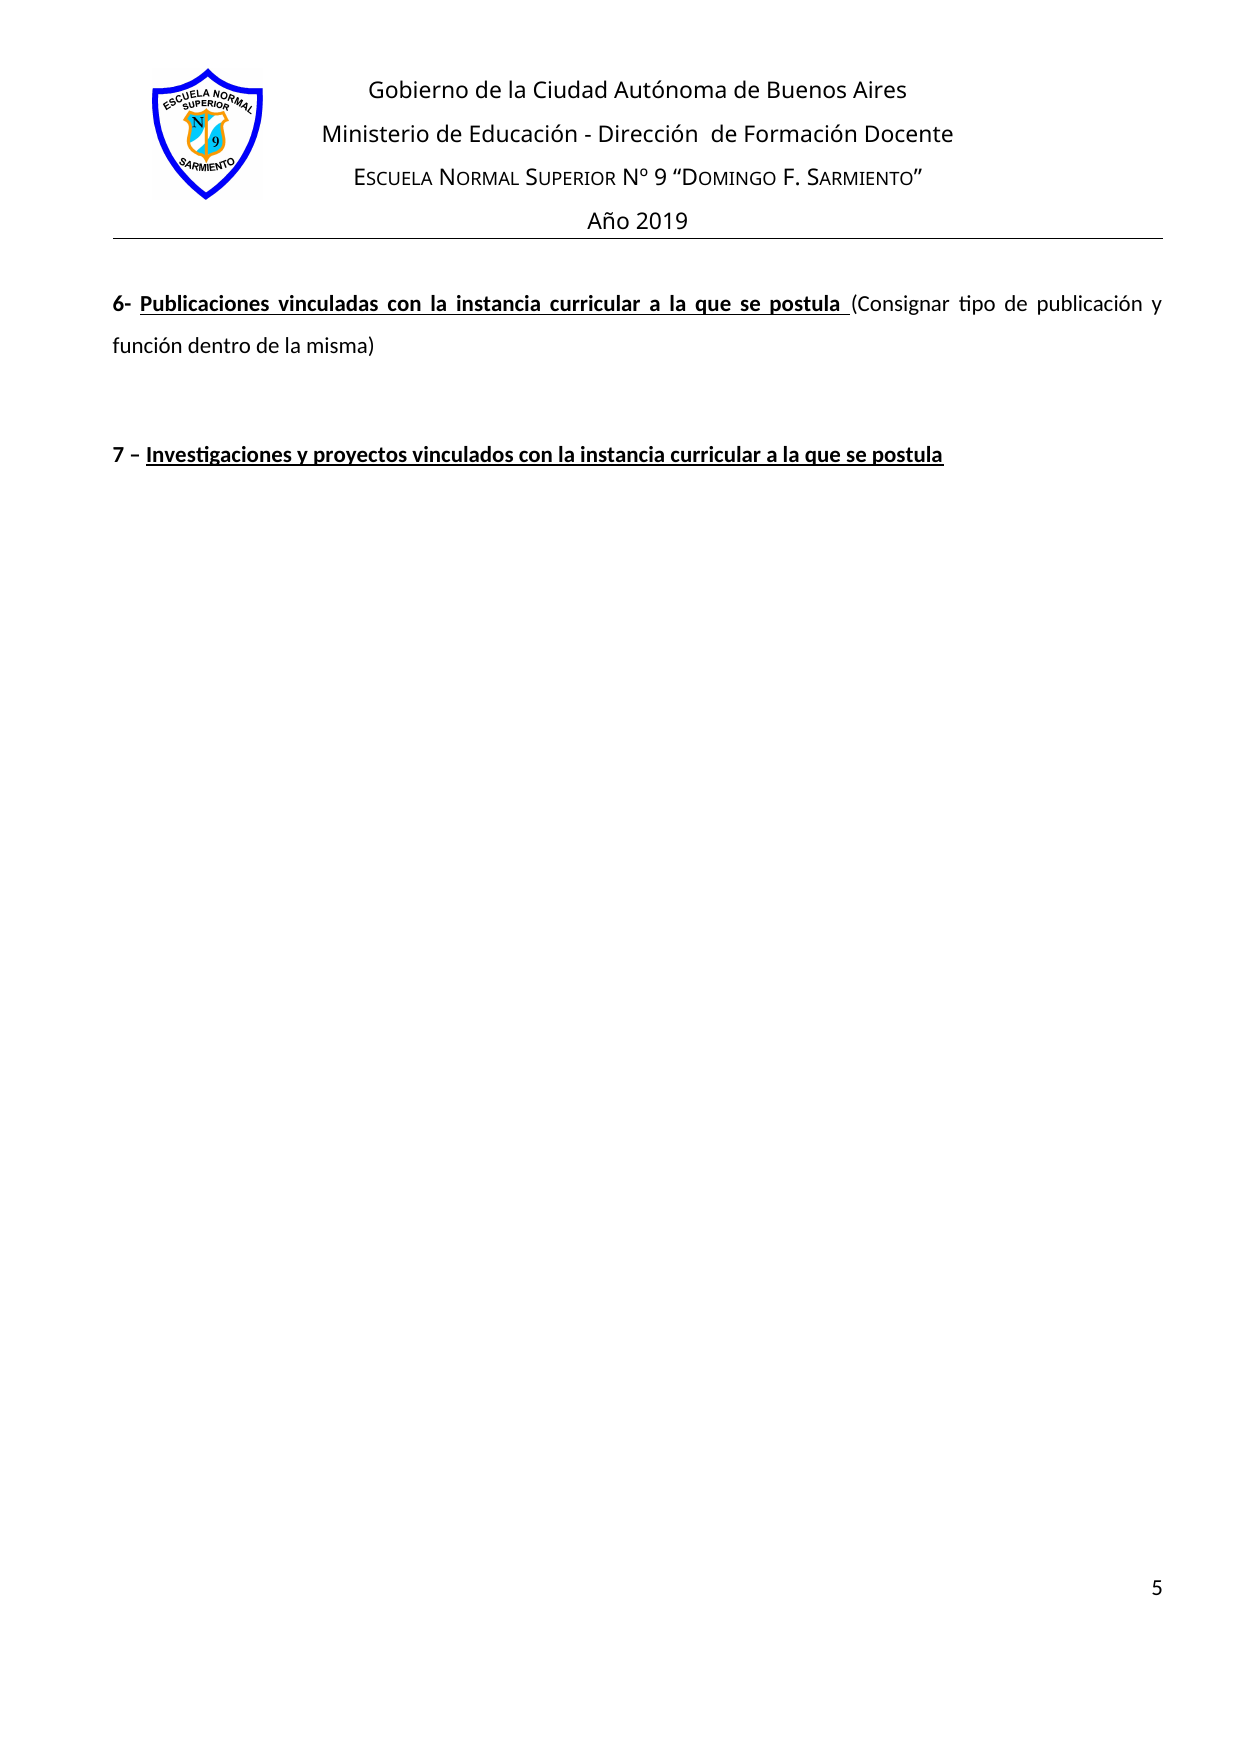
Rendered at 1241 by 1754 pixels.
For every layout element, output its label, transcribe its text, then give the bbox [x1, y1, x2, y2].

text 7 – Investigaciones y proyectos vinculados con la instancia curricular a la que se postula [112, 440, 1163, 468]
text 6- Publicaciones vinculadas con la instancia curricular a la que se postula (Consignar tipo de publicación y función dentro de la misma) [112, 289, 1163, 359]
picture [152, 68, 263, 200]
